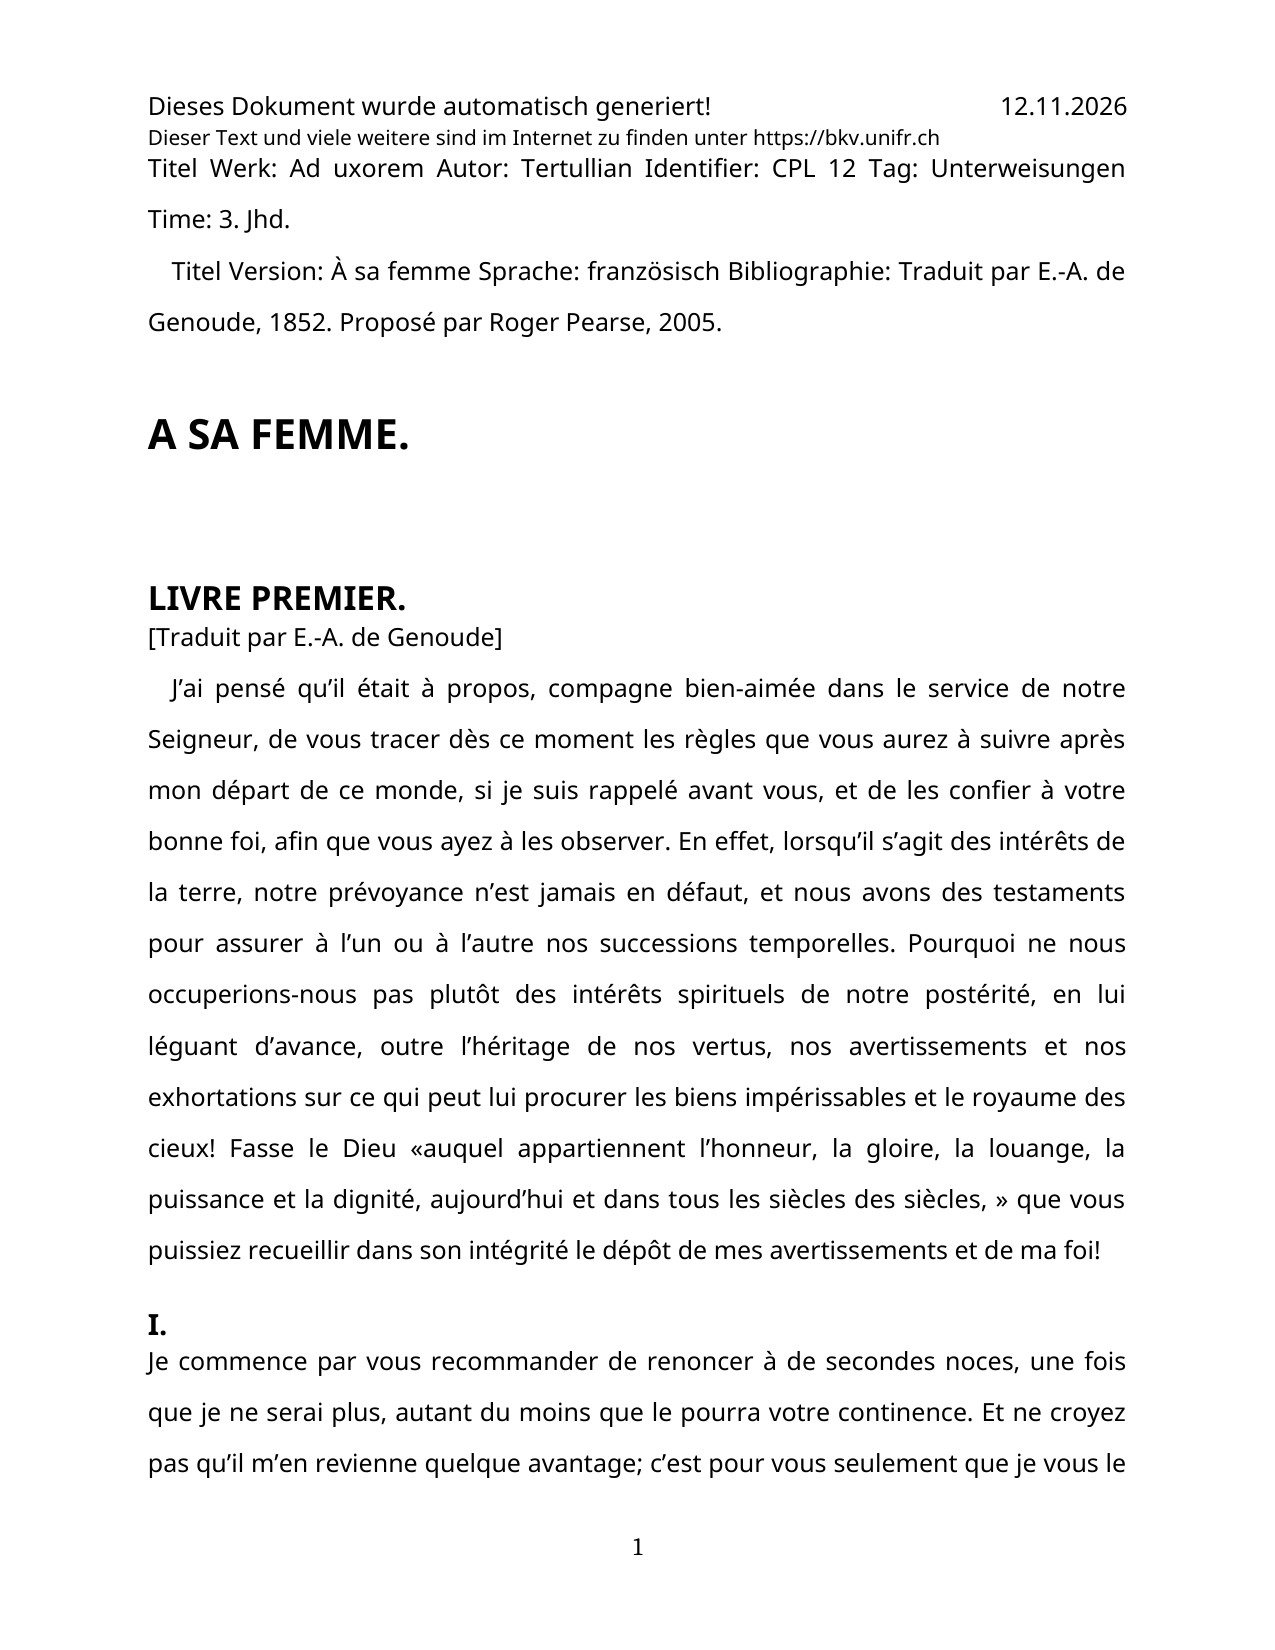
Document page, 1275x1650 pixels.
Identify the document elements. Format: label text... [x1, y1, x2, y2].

subtitle A SA FEMME. [148, 405, 1127, 462]
text [Traduit par E.-A. de Genoude] [148, 620, 1127, 654]
subtitle LIVRE PREMIER. [148, 574, 1127, 620]
subtitle I. [148, 1304, 1127, 1344]
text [148, 1344, 1127, 1480]
text J’ai pensé qu’il était à propos, compagne bien-aimée dans le service de notre Seigneur, de vous tracer dès ce moment les règles que vous aurez à suivre après mon départ de ce monde, si je suis rappelé avant vous, et de les confier à votre bonne foi, afin que vous ayez à les observer. En effet, lorsqu’il s’agit des intérêts de la terre, notre prévoyance n’est jamais en défaut, et nous avons des testaments pour assurer à l’un ou à l’autre nos successions temporelles. Pourquoi ne nous occuperions-nous pas plutôt des intérêts spirituels de notre postérité, en lui léguant d’avance, outre l’héritage de nos vertus, nos avertissements et nos exhortations sur ce qui peut lui procurer les biens impérissables et le royaume des cieux! Fasse le Dieu «auquel appartiennent l’honneur, la gloire, la louange, la puissance et la dignité, aujourd’hui et dans tous les siècles des siècles, » que vous puissiez recueillir dans son intégrité le dépôt de mes avertissements et de ma foi! [148, 671, 1127, 1266]
text Titel Werk: Ad uxorem Autor: Tertullian Identifier: CPL 12 Tag: Unterweisungen Time: 3. Jhd. [148, 151, 1127, 236]
text Titel Version: À sa femme Sprache: französisch Bibliographie: Traduit par E.-A. de Genoude, 1852. Proposé par Roger Pearse, 2005. [148, 253, 1127, 338]
